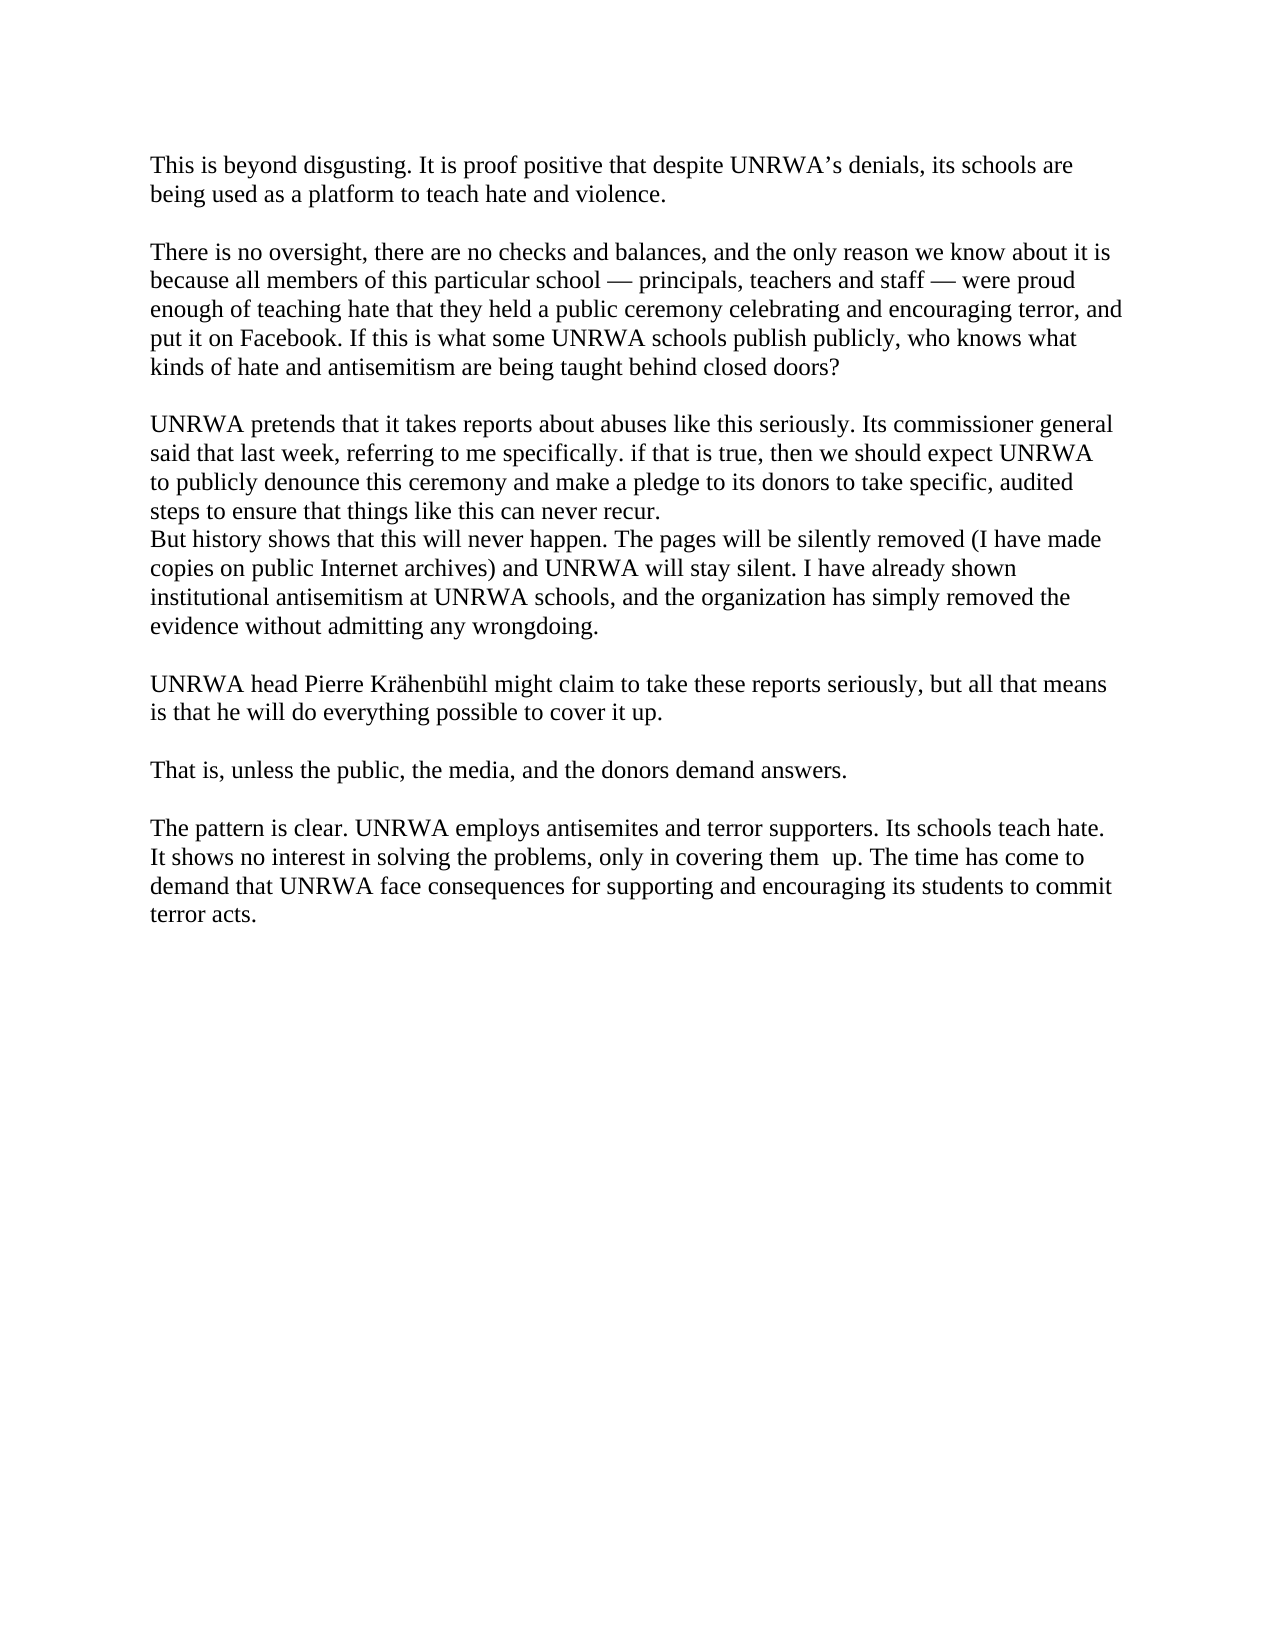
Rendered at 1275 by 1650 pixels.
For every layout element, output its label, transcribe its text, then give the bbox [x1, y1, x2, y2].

text This is beyond disgusting. It is proof positive that despite UNRWA’s denials, its schools are being used as a platform to teach hate and violence. [150, 150, 1125, 207]
text The pattern is clear. UNRWA employs antisemites and terror supporters. Its schools teach hate. It shows no interest in solving the problems, only in covering them up. The time has come to demand that UNRWA face consequences for supporting and encouraging its students to commit terror acts. [150, 813, 1125, 928]
text There is no oversight, there are no checks and balances, and the only reason we know about it is because all members of this particular school — principals, teachers and staff — were proud enough of teaching hate that they held a public ceremony celebrating and encouraging terror, and put it on Facebook. If this is what some UNRWA schools publish publicly, who knows what kinds of hate and antisemitism are being taught behind closed doors? [150, 237, 1125, 380]
text That is, unless the public, the media, and the donors demand answers. [150, 755, 1125, 784]
text UNRWA head Pierre Krähenbühl might claim to take these reports seriously, but all that means is that he will do everything possible to cover it up. [150, 669, 1125, 726]
text UNRWA pretends that it takes reports about abuses like this seriously. Its commissioner general said that last week, referring to me specifically. if that is true, then we should expect UNRWA to publicly denounce this ceremony and make a pledge to its donors to take specific, audited steps to ensure that things like this can never recur. But history shows that this will never happen. The pages will be silently removed (I have made copies on public Internet archives) and UNRWA will stay silent. I have already shown institutional antisemitism at UNRWA schools, and the organization has simply removed the evidence without admitting any wrongdoing. [150, 409, 1125, 639]
